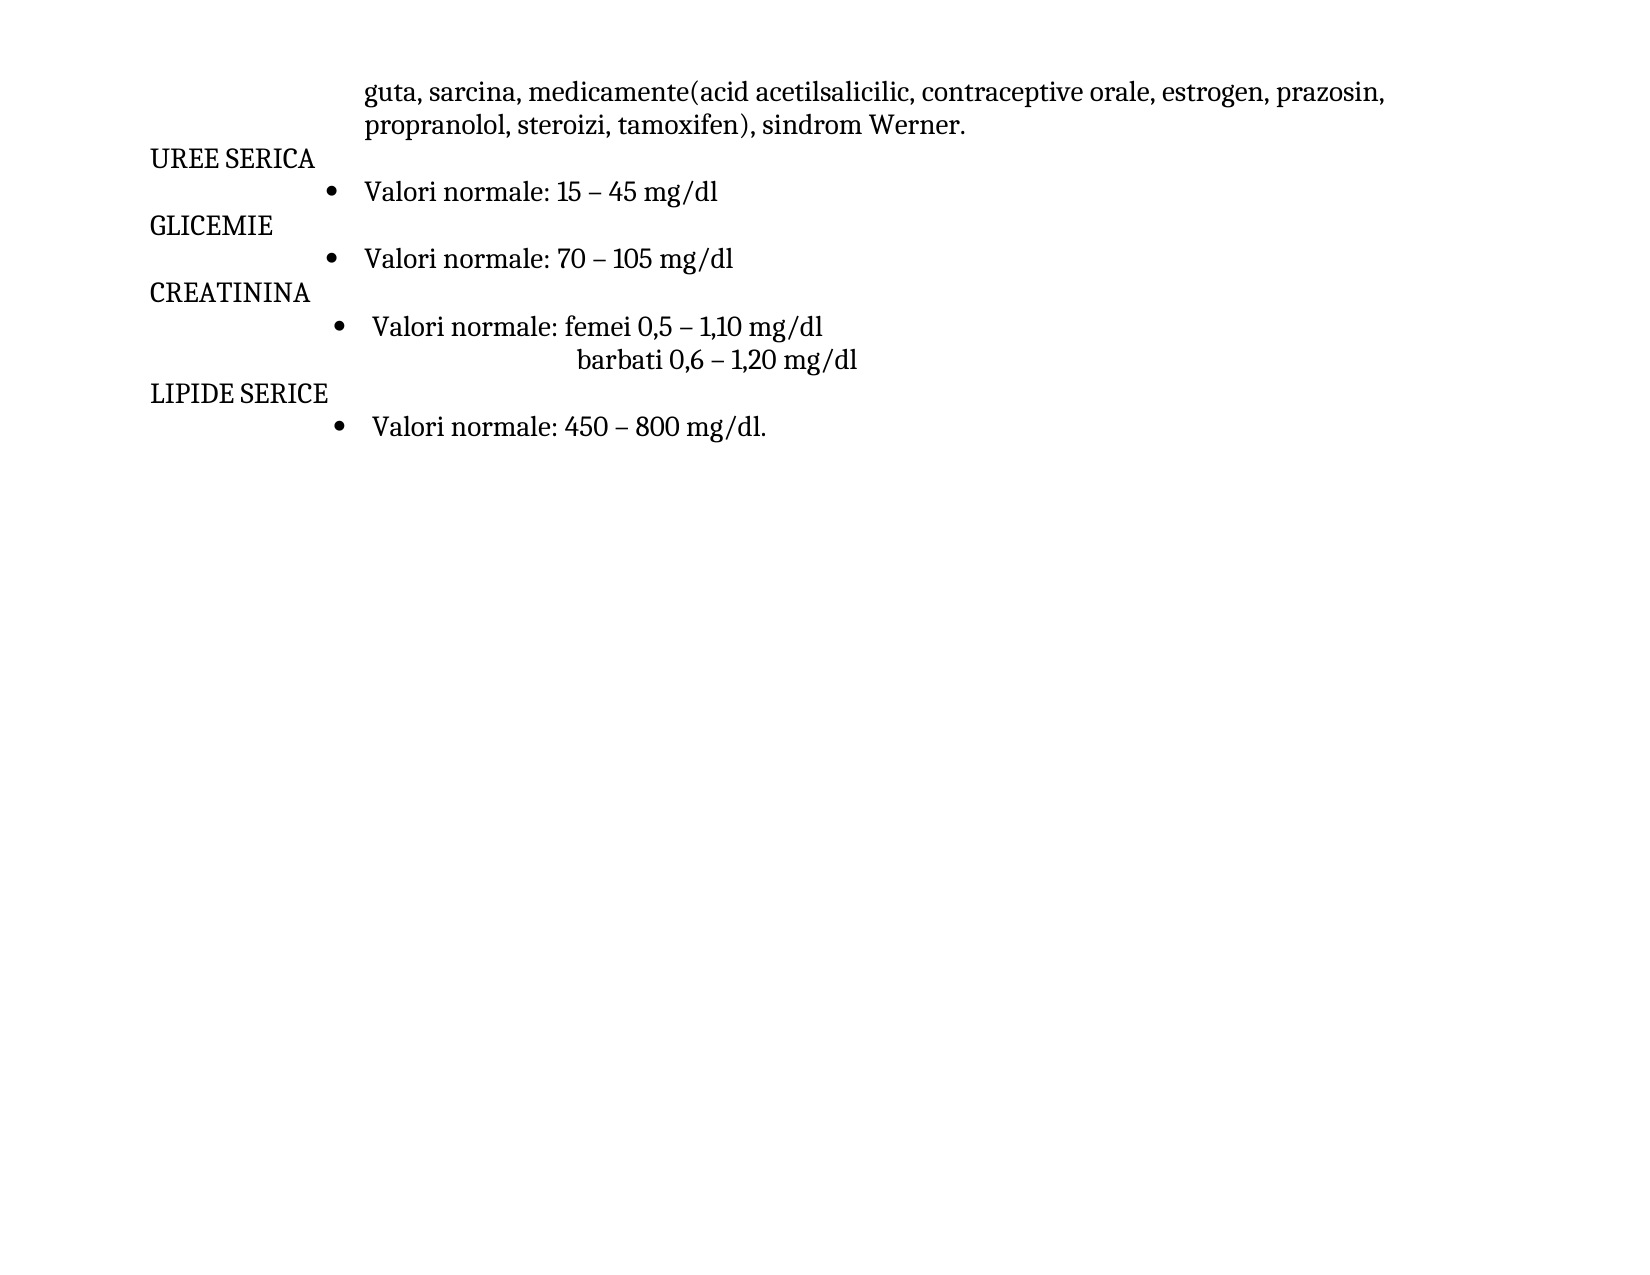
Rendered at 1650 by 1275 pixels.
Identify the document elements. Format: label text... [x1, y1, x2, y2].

text CREATININA [150, 276, 1500, 310]
list Valori normale: 15 – 45 mg/dl [327, 176, 1500, 209]
text GLICEMIE [150, 209, 1500, 243]
list Valori normale: 70 – 105 mg/dl [327, 243, 1500, 276]
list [327, 75, 1500, 142]
list barbati 0,6 – 1,20 mg/dl [372, 343, 1500, 377]
list Valori normale: 450 – 800 mg/dl. [334, 410, 1500, 444]
list Valori normale: femei 0,5 – 1,10 mg/dl [334, 310, 1500, 343]
text UREE SERICA [150, 142, 1500, 176]
text LIPIDE SERICE [150, 377, 1500, 410]
